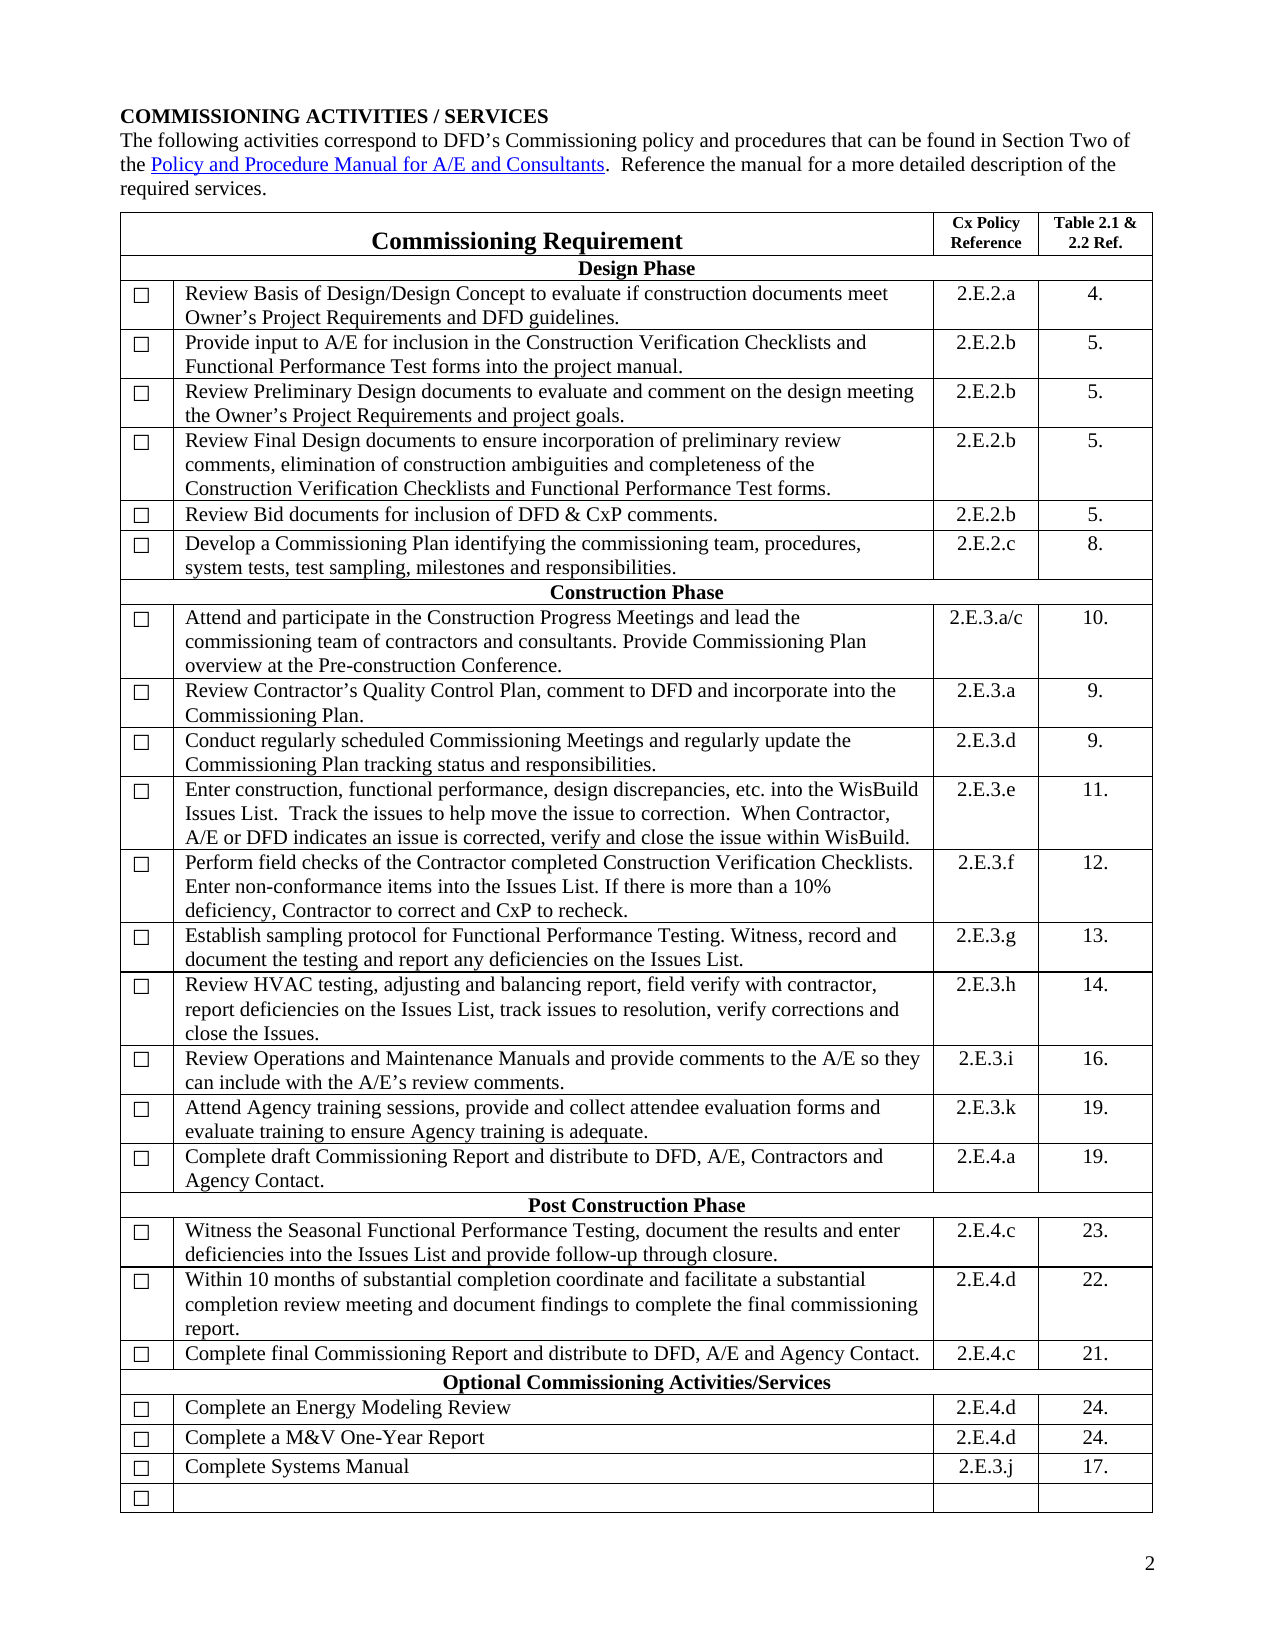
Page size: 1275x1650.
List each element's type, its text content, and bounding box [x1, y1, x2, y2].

table_cell 14. [1039, 973, 1152, 1044]
table_cell 2.E.3.g [934, 923, 1038, 971]
table_cell 13. [1039, 923, 1152, 971]
table_cell 2.E.2.b [934, 330, 1038, 378]
table_cell [1039, 1484, 1152, 1512]
table_cell Attend and participate in the Construction Progress Meetings and lead the commissioning team of contractors and consultants. Provide Commissioning Plan overview at the Pre-construction Conference. [174, 605, 933, 677]
table_cell [174, 1484, 933, 1512]
table_cell 8. [1039, 531, 1152, 579]
table_cell Complete Systems Manual [174, 1454, 933, 1483]
table_cell 9. [1039, 679, 1152, 727]
table_cell Optional Commissioning Activities/Services [121, 1370, 1152, 1394]
table_cell 21. [1039, 1341, 1152, 1369]
table_cell 16. [1039, 1046, 1152, 1094]
table_cell Conduct regularly scheduled Commissioning Meetings and regularly update the Commissioning Plan tracking status and responsibilities. [174, 728, 933, 776]
table_cell Perform field checks of the Contractor completed Construction Verification Checklists. Enter non-conformance items into the Issues List. If there is more than a 10% deficiency, Contractor to correct and CxP to recheck. [174, 850, 933, 922]
table_cell Review HVAC testing, adjusting and balancing report, field verify with contractor, report deficiencies on the Issues List, track issues to resolution, verify corrections and close the Issues. [174, 973, 933, 1044]
table_cell 2.E.4.a [934, 1144, 1038, 1192]
table_header Table 2.1 & 2.2 Ref. [1039, 213, 1152, 254]
table_cell [934, 1484, 1038, 1512]
table_cell Review Basis of Design/Design Concept to evaluate if construction documents meet Owner’s Project Requirements and DFD guidelines. [174, 281, 933, 329]
table_cell 10. [1039, 605, 1152, 677]
table_cell 2.E.3.f [934, 850, 1038, 922]
table_cell 24. [1039, 1395, 1152, 1424]
table_cell 2.E.2.c [934, 531, 1038, 579]
table_cell Construction Phase [121, 580, 1152, 604]
table_cell Review Preliminary Design documents to evaluate and comment on the design meeting the Owner’s Project Requirements and project goals. [174, 379, 933, 427]
table_cell 5. [1039, 379, 1152, 427]
table_cell 19. [1039, 1095, 1152, 1143]
table_cell 2.E.4.d [934, 1268, 1038, 1339]
table_cell 2.E.4.d [934, 1425, 1038, 1453]
table_cell Review Final Design documents to ensure incorporation of preliminary review comments, elimination of construction ambiguities and completeness of the Construction Verification Checklists and Functional Performance Test forms. [174, 428, 933, 500]
text The following activities correspond to DFD’s Commissioning policy and procedures that can be found in Section Two of the Policy and Procedure Manual for A/E and Consultants. Reference the manual for a more detailed description of the required services. [120, 128, 1155, 200]
table_cell Witness the Seasonal Functional Performance Testing, document the results and enter deficiencies into the Issues List and provide follow-up through closure. [174, 1218, 933, 1266]
table_cell Review Operations and Maintenance Manuals and provide comments to the A/E so they can include with the A/E’s review comments. [174, 1046, 933, 1094]
table_header Commissioning Requirement [121, 213, 933, 254]
table_cell 2.E.2.b [934, 501, 1038, 530]
table_cell 2.E.3.a/c [934, 605, 1038, 677]
table_cell Review Contractor’s Quality Control Plan, comment to DFD and incorporate into the Commissioning Plan. [174, 679, 933, 727]
table_cell Enter construction, functional performance, design discrepancies, etc. into the Issues List. Track the issues to help move the issue to correction. When Contractor, A/E or DFD indicates an issue is corrected, verify and close the issue within . [174, 777, 933, 849]
table_cell 9. [1039, 728, 1152, 776]
table_cell Develop a Commissioning Plan identifying the commissioning team, procedures, system tests, test sampling, milestones and responsibilities. [174, 531, 933, 579]
table_cell 2.E.4.d [934, 1395, 1038, 1424]
table_cell 2.E.3.h [934, 973, 1038, 1044]
table_cell Design Phase [121, 256, 1152, 280]
table_cell 2.E.2.b [934, 379, 1038, 427]
table_cell 2.E.3.e [934, 777, 1038, 849]
table_cell Review Bid documents for inclusion of DFD & CxP comments. [174, 501, 933, 530]
table_cell 19. [1039, 1144, 1152, 1192]
table_cell 2.E.3.i [934, 1046, 1038, 1094]
table_cell 2.E.3.k [934, 1095, 1038, 1143]
table_cell Complete a M&V One-Year Report [174, 1425, 933, 1453]
table_cell 17. [1039, 1454, 1152, 1483]
table_cell 23. [1039, 1218, 1152, 1266]
table_cell 5. [1039, 428, 1152, 500]
table_cell 2.E.3.a [934, 679, 1038, 727]
table_cell 2.E.2.b [934, 428, 1038, 500]
text COMMISSIONING ACTIVITIES / SERVICES [120, 103, 1155, 128]
table_cell 2.E.4.c [934, 1218, 1038, 1266]
table_header Cx Policy Reference [934, 213, 1038, 254]
table_cell 5. [1039, 501, 1152, 530]
table_cell Establish sampling protocol for Functional Performance Testing. Witness, record and document the testing and report any deficiencies on the Issues List. [174, 923, 933, 971]
table_cell Post Construction Phase [121, 1193, 1152, 1217]
table_cell 2.E.3.j [934, 1454, 1038, 1483]
table_cell 5. [1039, 330, 1152, 378]
table_cell Complete draft Commissioning Report and distribute to DFD, A/E, Contractors and Agency Contact. [174, 1144, 933, 1192]
table_cell 2.E.4.c [934, 1341, 1038, 1369]
table_cell 22. [1039, 1268, 1152, 1339]
table_cell Within 10 months of substantial completion coordinate and facilitate a substantial completion review meeting and document findings to complete the final commissioning report. [174, 1268, 933, 1339]
table_cell Attend Agency training sessions, provide and collect attendee evaluation forms and evaluate training to ensure Agency training is adequate. [174, 1095, 933, 1143]
table_cell 11. [1039, 777, 1152, 849]
table_cell 24. [1039, 1425, 1152, 1453]
table_cell 2.E.2.a [934, 281, 1038, 329]
table_cell Complete an Energy Modeling Review [174, 1395, 933, 1424]
table_cell Complete final Commissioning Report and distribute to DFD, A/E and Agency Contact. [174, 1341, 933, 1369]
table_cell 12. [1039, 850, 1152, 922]
table_cell 2.E.3.d [934, 728, 1038, 776]
table_cell 4. [1039, 281, 1152, 329]
table_cell Provide input to A/E for inclusion in the Construction Verification Checklists and Functional Performance Test forms into the project manual. [174, 330, 933, 378]
